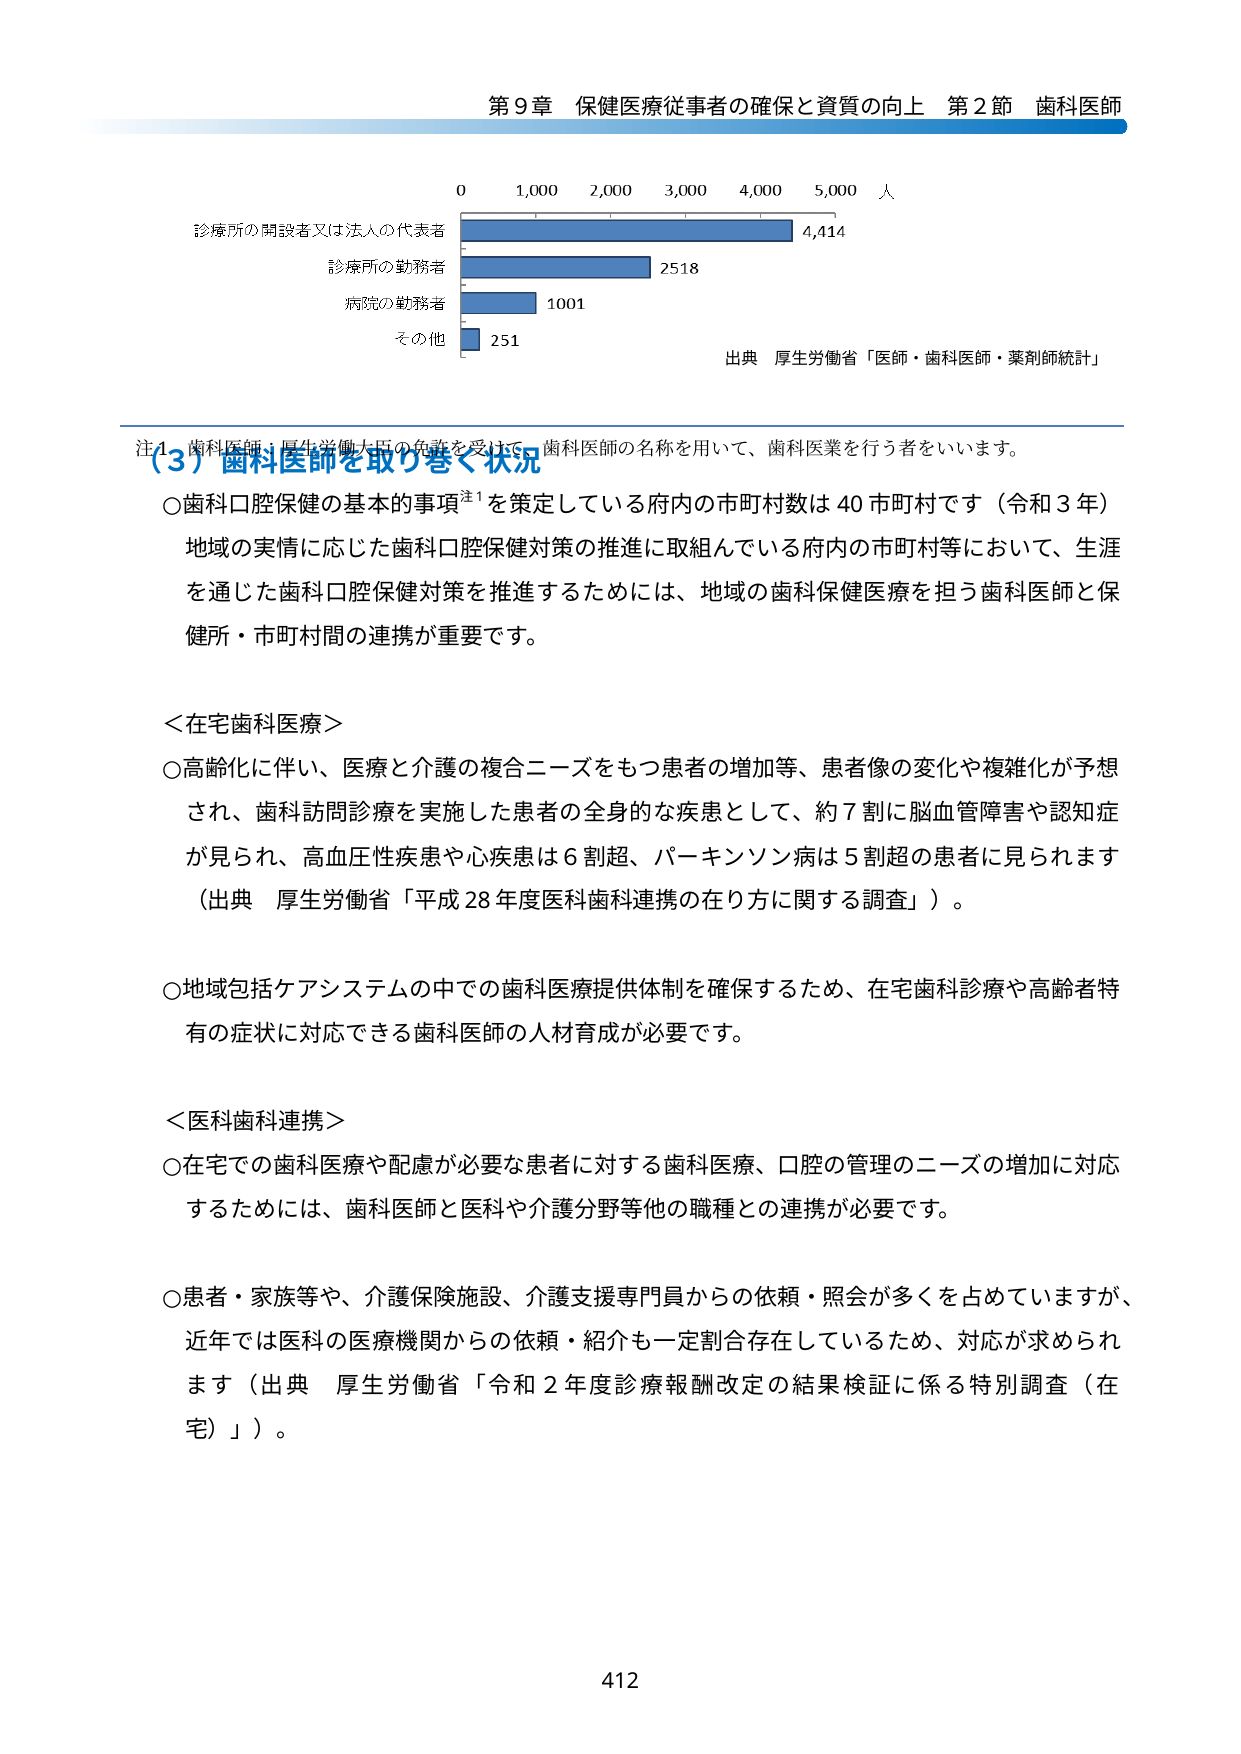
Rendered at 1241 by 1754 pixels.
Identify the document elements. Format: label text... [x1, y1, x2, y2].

text ＜在宅歯科医療＞ [162, 701, 1122, 745]
text ○地域包括ケアシステムの中での歯科医療提供体制を確保するため、在宅歯科診療や高齢者特有の症状に対応できる歯科医師の人材育成が必要です。 [162, 965, 1122, 1053]
text ○高齢化に伴い、医療と介護の複合ニーズをもつ患者の増加等、患者像の変化や複雑化が予想され、歯科訪問診療を実施した患者の全身的な疾患として、約７割に脳血管障害や認知症が見られ、高血圧性疾患や心疾患は６割超、パーキンソン病は５割超の患者に見られます（出典 厚生労働省「平成28年度医科歯科連携の在り方に関する調査」）。 [162, 745, 1122, 921]
text （３）歯科医師を取り巻く状況 [118, 436, 1122, 480]
text ○在宅での歯科医療や配慮が必要な患者に対する歯科医療、口腔の管理のニーズの増加に対応するためには、歯科医師と医科や介護分野等他の職種との連携が必要です。 [162, 1141, 1122, 1229]
text ○患者・家族等や、介護保険施設、介護支援専門員からの依頼・照会が多くを占めていますが、近年では医科の医療機関からの依頼・紹介も一定割合存在しているため、対応が求められます（出典 厚生労働省「令和２年度診療報酬改定の結果検証に係る特別調査（在宅）」）。 [162, 1273, 1122, 1450]
text ○歯科口腔保健の基本的事項注1を策定している府内の市町村数は40市町村です（令和３年）。地域の実情に応じた歯科口腔保健対策の推進に取組んでいる府内の市町村等において、生涯を通じた歯科口腔保健対策を推進するためには、地域の歯科保健医療を担う歯科医師と保健所・市町村間の連携が重要です。 [162, 480, 1122, 657]
text ＜医科歯科連携＞ [118, 1097, 1122, 1141]
picture [163, 172, 901, 367]
